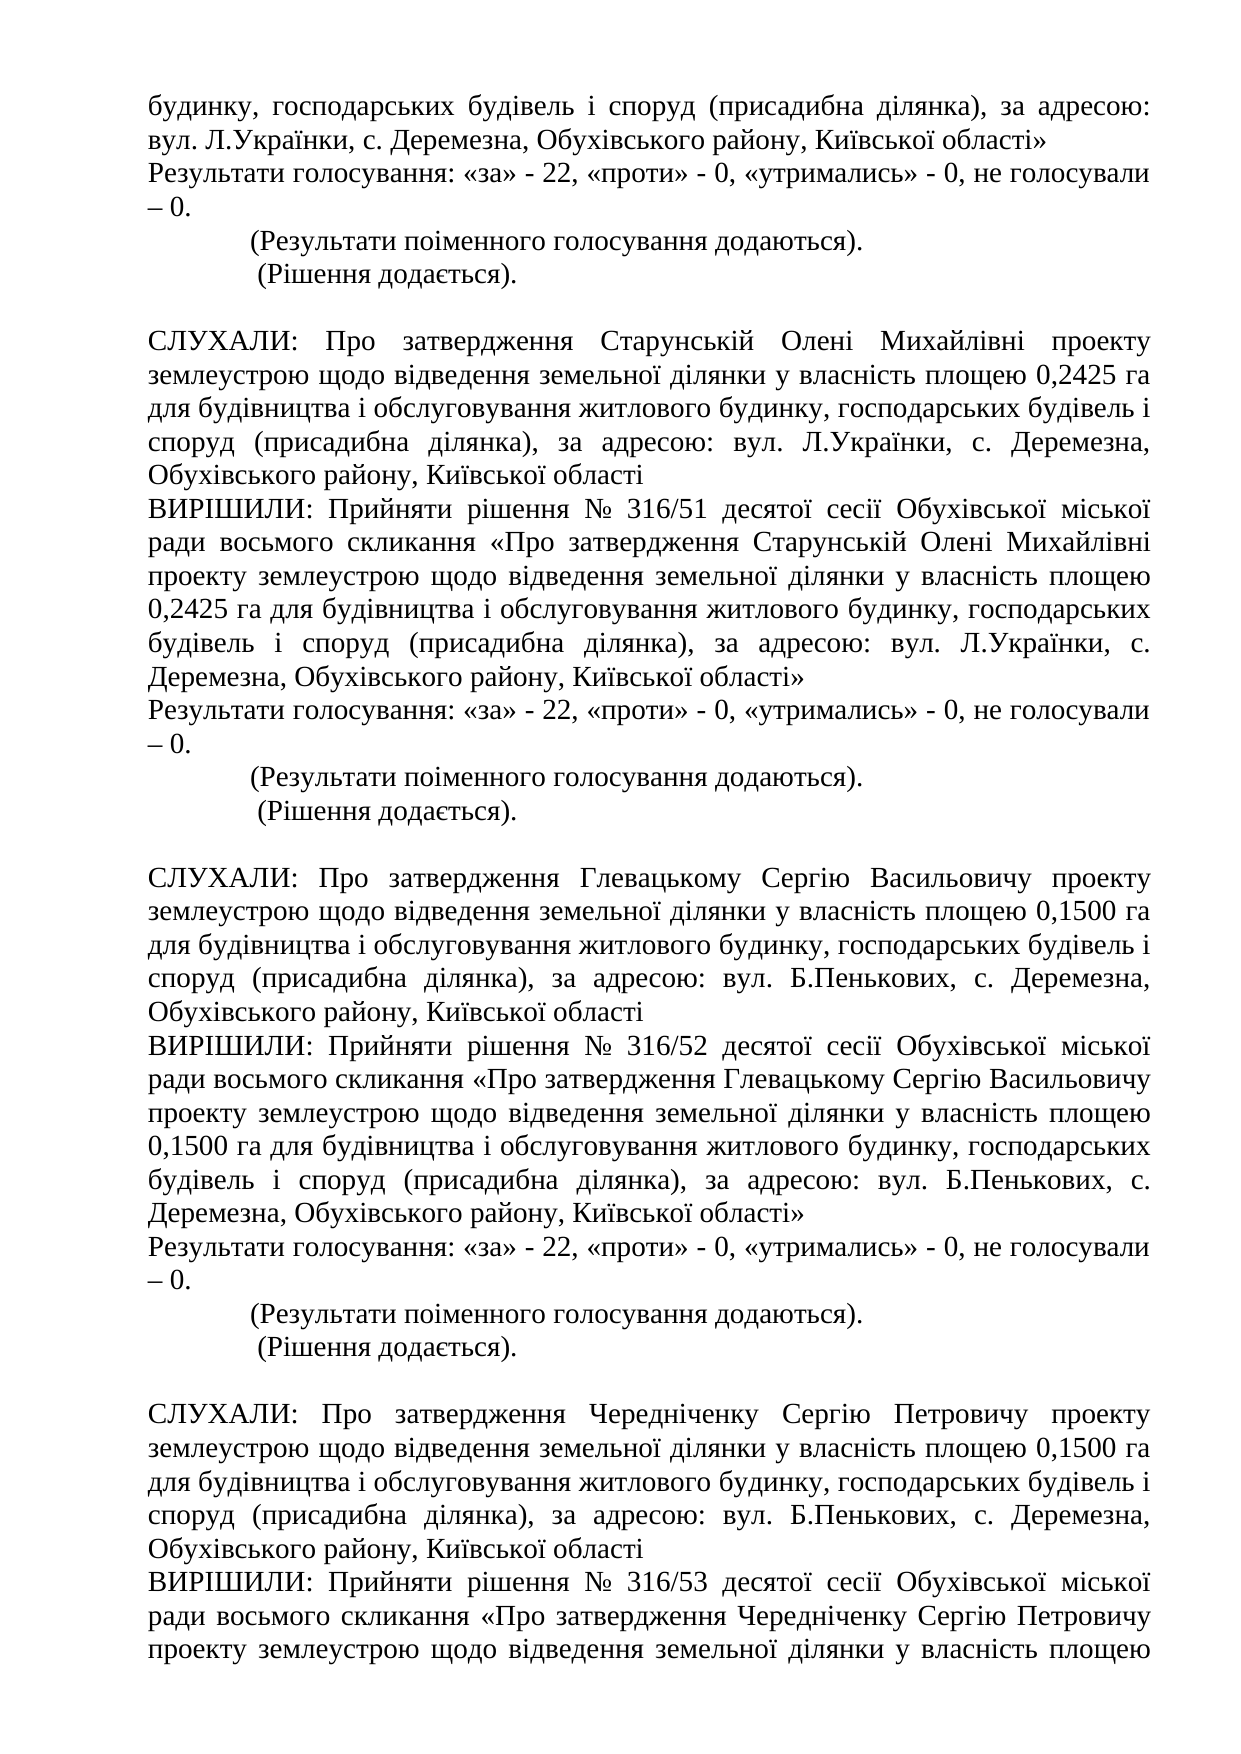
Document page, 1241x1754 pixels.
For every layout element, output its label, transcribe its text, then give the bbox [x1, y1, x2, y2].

subtitle (Рішення додається). [148, 256, 1152, 290]
subtitle (Рішення додається). [148, 793, 1152, 826]
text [148, 1564, 1152, 1665]
subtitle Результати голосування: «за» - 22, «проти» - 0, «утримались» - 0, не голосували – 0. [148, 1229, 1152, 1296]
subtitle (Рішення додається). [148, 1329, 1152, 1363]
subtitle (Результати поіменного голосування додаються). [148, 759, 1152, 793]
text СЛУХАЛИ: Про затвердження Старунській Олені Михайлівні проекту землеустрою щодо відведення земельної ділянки у власність площею 0,2425 га для будівництва і обслуговування житлового будинку, господарських будівель і споруд (присадибна ділянка), за адресою: вул. Л.Українки, с. Деремезна, Обухівського району, Київської області [148, 323, 1152, 491]
subtitle (Результати поіменного голосування додаються). [148, 223, 1152, 256]
subtitle Результати голосування: «за» - 22, «проти» - 0, «утримались» - 0, не голосували – 0. [148, 692, 1152, 759]
text ВИРІШИЛИ: Прийняти рішення № 316/52 десятої сесії Обухівської міської ради восьмого скликання «Про затвердження Глевацькому Сергію Васильовичу проекту землеустрою щодо відведення земельної ділянки у власність площею 0,1500 га для будівництва і обслуговування житлового будинку, господарських будівель і споруд (присадибна ділянка), за адресою: вул. Б.Пенькових, с. Деремезна, Обухівського району, Київської області» [148, 1028, 1152, 1229]
text ВИРІШИЛИ: Прийняти рішення № 316/51 десятої сесії Обухівської міської ради восьмого скликання «Про затвердження Старунській Олені Михайлівні проекту землеустрою щодо відведення земельної ділянки у власність площею 0,2425 га для будівництва і обслуговування житлового будинку, господарських будівель і споруд (присадибна ділянка), за адресою: вул. Л.Українки, с. Деремезна, Обухівського району, Київської області» [148, 491, 1152, 692]
text СЛУХАЛИ: Про затвердження Чередніченку Сергію Петровичу проекту землеустрою щодо відведення земельної ділянки у власність площею 0,1500 га для будівництва і обслуговування житлового будинку, господарських будівель і споруд (присадибна ділянка), за адресою: вул. Б.Пенькових, с. Деремезна, Обухівського району, Київської області [148, 1397, 1152, 1564]
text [148, 88, 1152, 156]
subtitle (Результати поіменного голосування додаються). [148, 1296, 1152, 1329]
subtitle Результати голосування: «за» - 22, «проти» - 0, «утримались» - 0, не голосували – 0. [148, 156, 1152, 223]
text СЛУХАЛИ: Про затвердження Глевацькому Сергію Васильовичу проекту землеустрою щодо відведення земельної ділянки у власність площею 0,1500 га для будівництва і обслуговування житлового будинку, господарських будівель і споруд (присадибна ділянка), за адресою: вул. Б.Пенькових, с. Деремезна, Обухівського району, Київської області [148, 860, 1152, 1028]
